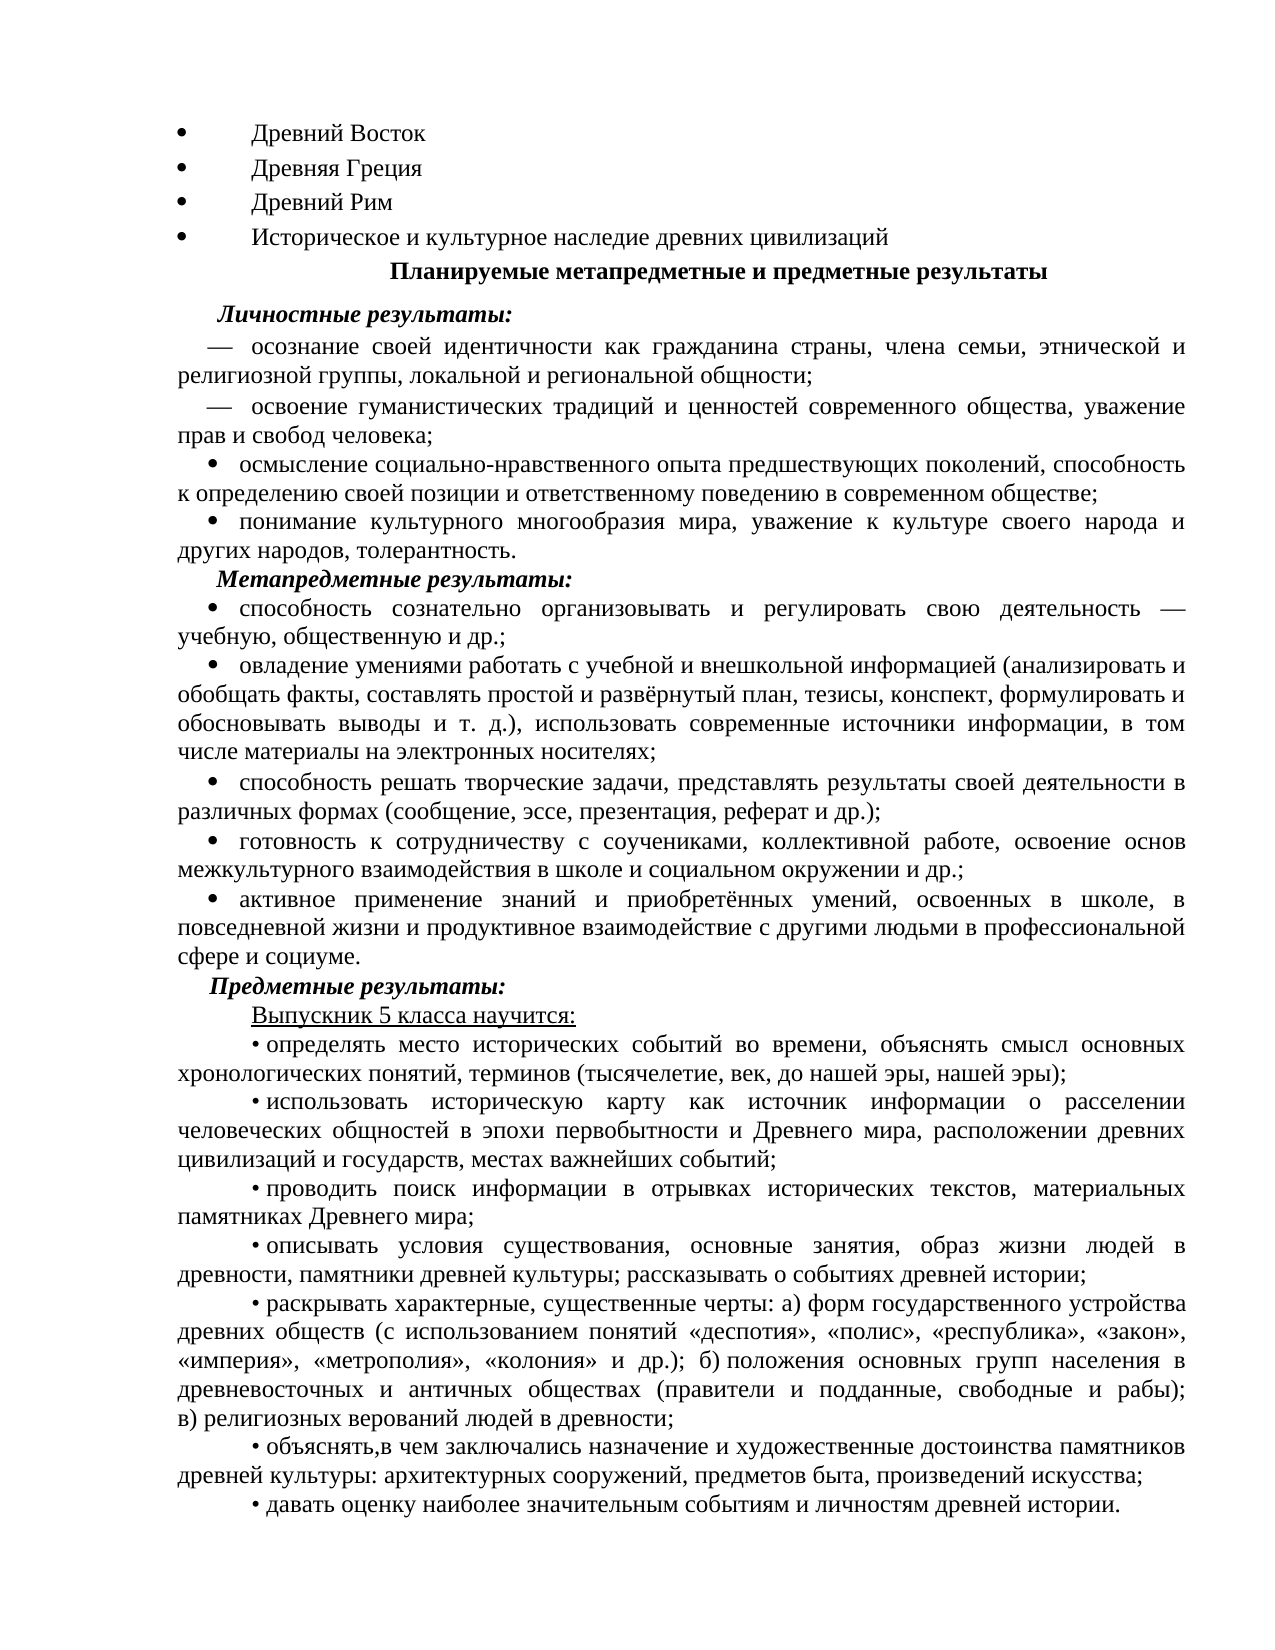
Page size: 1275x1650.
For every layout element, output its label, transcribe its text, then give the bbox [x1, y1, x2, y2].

text Метапредметные результаты: [216, 564, 1186, 593]
list понимание культурного многообразия мира, уважение к культуре своего народа и других народов, толерантность. [177, 506, 1186, 564]
text — осознание своей идентичности как гражданина страны, члена семьи, этнической и религиозной группы, локальной и региональной общности; [177, 331, 1186, 388]
text Предметные результаты: [209, 971, 1186, 1000]
text — освоение гуманистических традиций и ценностей современного общества, уважение прав и свобод человека; [177, 391, 1186, 449]
text • объяснять,в чем заключались назначение и художественные достоинства памятников древней культуры: архитектурных сооружений, предметов быта, произведений искусства; [177, 1431, 1186, 1489]
text • описывать условия существования, основные занятия, образ жизни людей в древности, памятники древней культуры; рассказывать о событиях древней истории; [177, 1230, 1186, 1288]
list активное применение знаний и приобретённых умений, освоенных в школе, в повседневной жизни и продуктивное взаимодействие с другими людьми в профессиональной сфере и социуме. [177, 884, 1186, 970]
list Древний Рим [177, 187, 1186, 216]
list овладение умениями работать с учебной и внешкольной информацией (анализировать и обобщать факты, составлять простой и развёрнутый план, тезисы, конспект, формулировать и обосновывать выводы и т. д.), использовать современные источники информации, в том числе материалы на электронных носителях; [177, 650, 1186, 765]
list способность решать творческие задачи, представлять результаты своей деятельности в различных формах (сообщение, эссе, презентация, реферат и др.); [177, 767, 1186, 825]
list Древний Восток [177, 118, 1186, 147]
text • проводить поиск информации в отрывках исторических текстов, материальных памятниках Древнего мира; [177, 1173, 1186, 1230]
text Планируемые метапредметные и предметные результаты [177, 256, 1186, 285]
text • раскрывать характерные, существенные черты: а) форм государственного устройства древних обществ (с использованием понятий «деспотия», «полис», «республика», «закон», «империя», «метрополия», «колония» и др.); б) положения основных групп населения в древневосточных и античных обществах (правители и подданные, свободные и рабы); в) религиозных верований людей в древности; [177, 1288, 1186, 1431]
list Историческое и культурное наследие древних цивилизаций [177, 222, 1186, 250]
text • использовать историческую карту как источник информации о расселении человеческих общностей в эпохи первобытности и Древнего мира, расположении древних цивилизаций и государств, местах важнейших событий; [177, 1086, 1186, 1173]
text • давать оценку наиболее значительным событиям и личностям древней истории. [177, 1489, 1186, 1518]
list способность сознательно организовывать и регулировать свою деятельность — учебную, общественную и др.; [177, 593, 1186, 650]
list осмысление социально-нравственного опыта предшествующих поколений, способность к определению своей позиции и ответственному поведению в современном обществе; [177, 449, 1186, 506]
list готовность к сотрудничеству с соучениками, коллективной работе, освоение основ межкультурного взаимодействия в школе и социальном окружении и др.; [177, 826, 1186, 883]
text • определять место исторических событий во времени, объяснять смысл основных хронологических понятий, терминов (тысячелетие, век, до нашей эры, нашей эры); [177, 1029, 1186, 1086]
text Выпускник 5 класса научится: [177, 1000, 1186, 1029]
list Древняя Греция [177, 153, 1186, 181]
text Личностные результаты: [218, 299, 1186, 328]
